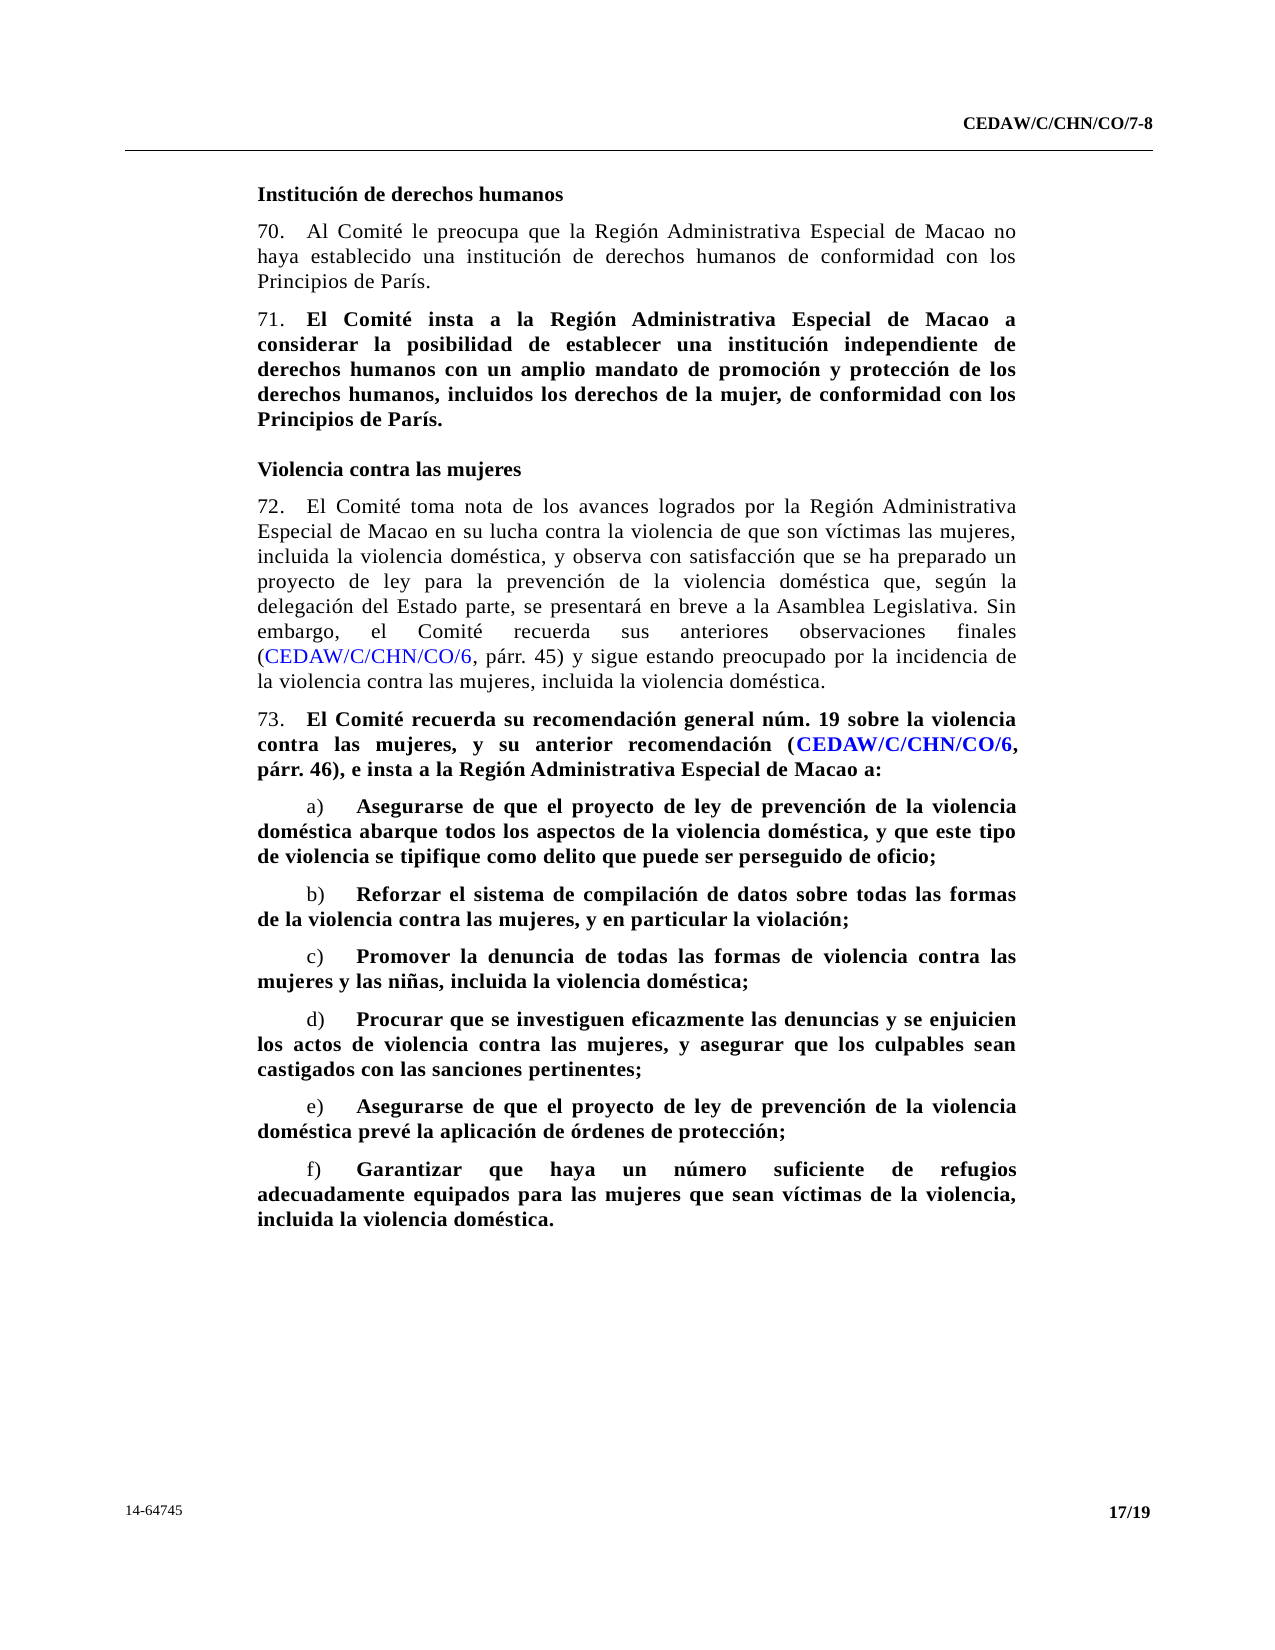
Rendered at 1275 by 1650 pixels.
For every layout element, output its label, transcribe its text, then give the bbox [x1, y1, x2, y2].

text a) Asegurarse de que el proyecto de ley de prevención de la violencia doméstica abarque todos los aspectos de la violencia doméstica, y que este tipo de violencia se tipifique como delito que puede ser perseguido de oficio; [257, 794, 1018, 869]
text 73. El Comité recuerda su recomendación general núm. 19 sobre la violencia contra las mujeres, y su anterior recomendación (CEDAW/C/CHN/CO/6, párr. 46), e insta a Especial de Macao a: [257, 706, 1018, 781]
text 71. El Comité insta a Especial de Macao a considerar la posibilidad de establecer una institución independiente de derechos humanos con un amplio mandato de promoción y protección de los derechos humanos, incluidos los derechos de la mujer, de conformidad con los Principios de París. [257, 306, 1018, 431]
text e) Asegurarse de que el proyecto de ley de prevención de la violencia doméstica prevé la aplicación de órdenes de protección; [257, 1094, 1018, 1144]
text Institución de derechos humanos [125, 181, 1150, 206]
text 72. El Comité toma nota de los avances logrados por Especial de Macao en su lucha contra la violencia de que son víctimas las mujeres, incluida la violencia doméstica, y observa con satisfacción que se ha preparado un proyecto de ley para la prevención de la violencia doméstica que, según la delegación del Estado parte, se presentará en breve a Sin embargo, el Comité recuerda sus anteriores observaciones finales (CEDAW/C/CHN/CO/6, párr. 45) y sigue estando preocupado por la incidencia de la violencia contra las mujeres, incluida la violencia doméstica. [257, 494, 1018, 694]
text Violencia contra las mujeres [125, 456, 1150, 481]
text c) Promover la denuncia de todas las formas de violencia contra las mujeres y las niñas, incluida la violencia doméstica; [257, 944, 1018, 994]
text 70. Al Comité le preocupa que Especial de Macao no haya establecido una institución de derechos humanos de conformidad con los Principios de París. [257, 219, 1018, 294]
text f) Garantizar que haya un número suficiente de refugios adecuadamente equipados para las mujeres que sean víctimas de la violencia, incluida la violencia doméstica. [257, 1156, 1018, 1231]
text d) Procurar que se investiguen eficazmente las denuncias y se enjuicien los actos de violencia contra las mujeres, y asegurar que los culpables sean castigados con las sanciones pertinentes; [257, 1006, 1018, 1081]
text b) Reforzar el sistema de compilación de datos sobre todas las formas de la violencia contra las mujeres, y en particular la violación; [257, 881, 1018, 931]
